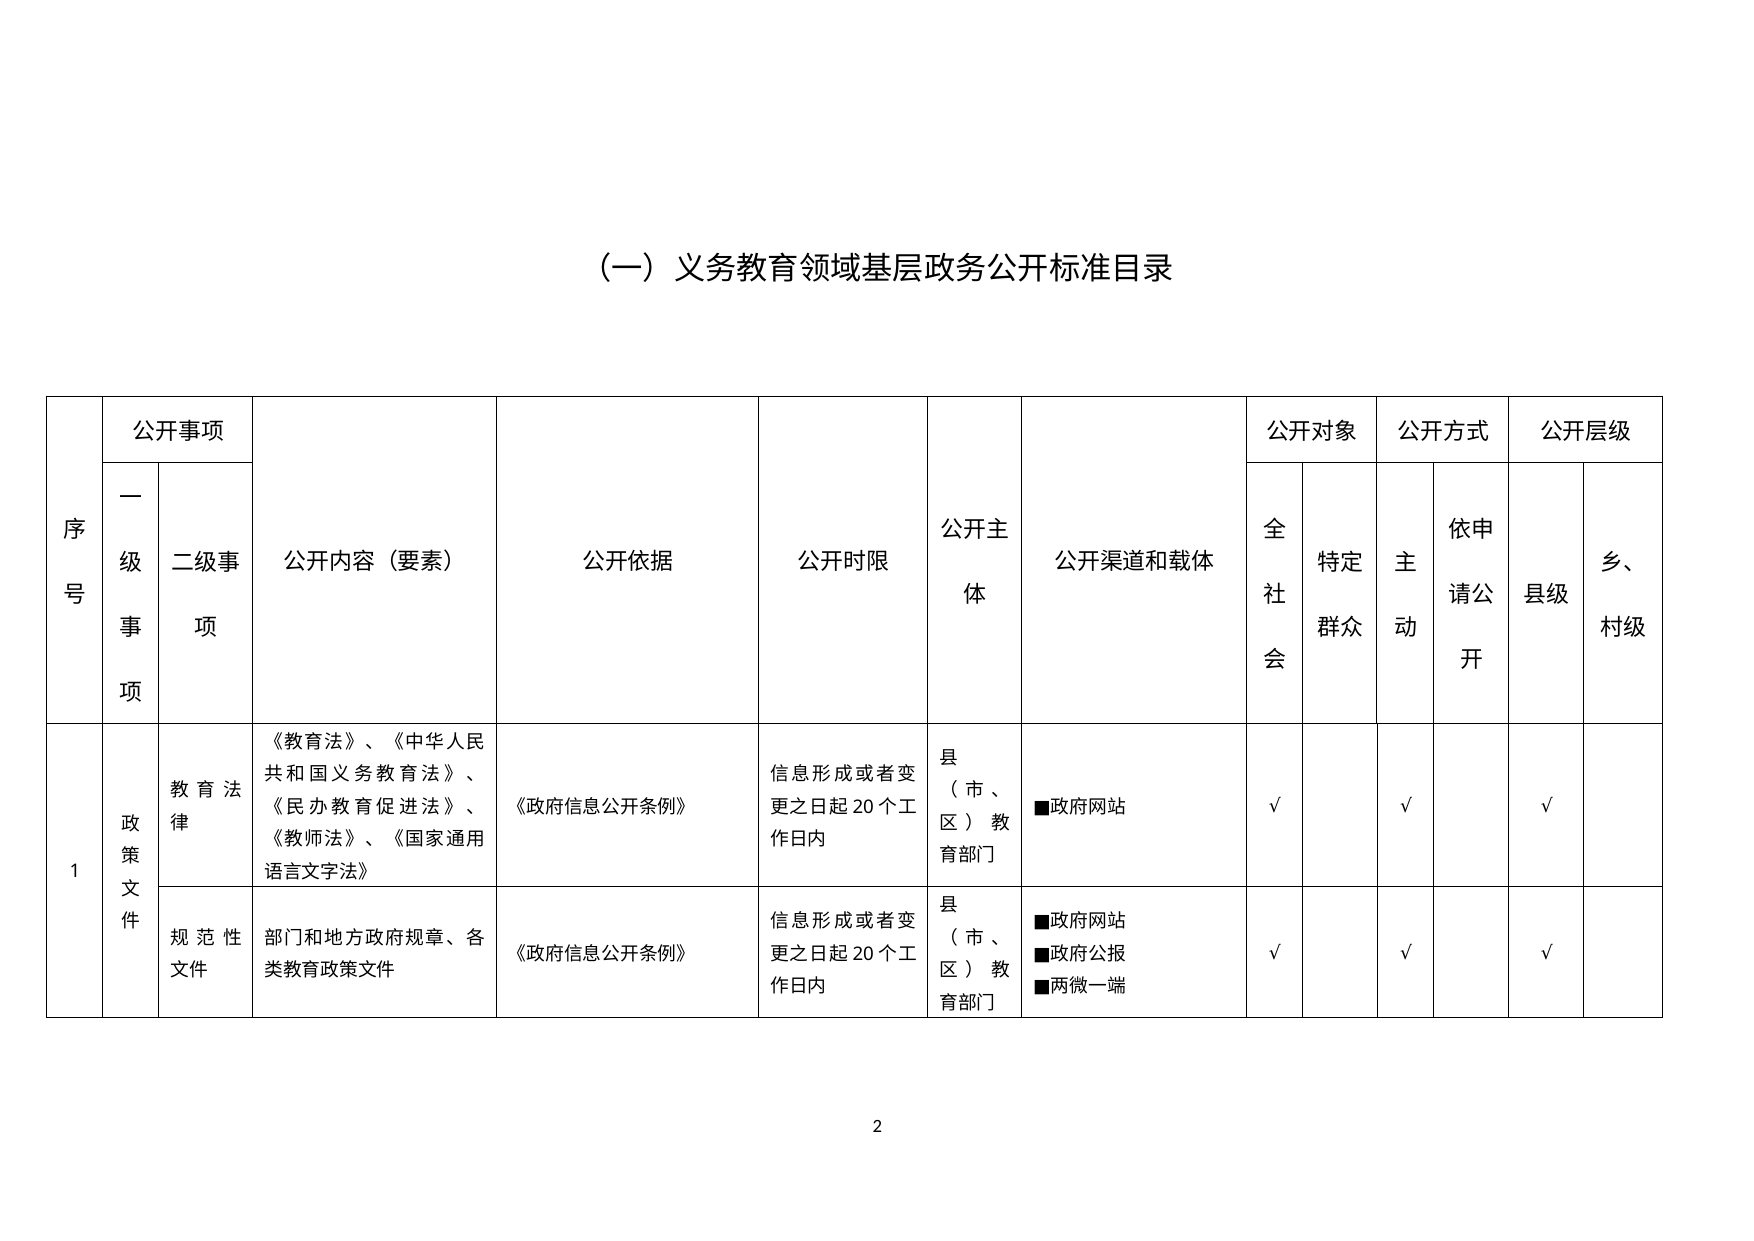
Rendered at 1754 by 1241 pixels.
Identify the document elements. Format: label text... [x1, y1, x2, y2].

table_cell [1303, 887, 1377, 1017]
table_cell 特定群众 [1303, 463, 1376, 723]
table_cell ■政府网站 [1022, 724, 1246, 886]
subtitle （一）义务教育领域基层政务公开标准目录 [150, 233, 1604, 298]
table_cell 依申请公开 [1434, 463, 1508, 723]
table_header 公开层级 [1509, 397, 1662, 462]
table_cell √ [1509, 887, 1583, 1017]
table_cell 县（市、区）教育部门 [928, 724, 1021, 886]
table_cell ■政府网站 ■政府公报 ■两微一端 [1022, 887, 1246, 1017]
table_cell [1584, 724, 1662, 886]
table_cell √ [1247, 724, 1302, 886]
table_cell 县（市、区）教育部门 [928, 887, 1021, 1017]
table_cell 主动 [1377, 463, 1433, 723]
table_header 公开主体 [928, 397, 1021, 723]
table_header 公开对象 [1247, 397, 1376, 462]
table_cell [1584, 887, 1662, 1017]
table_cell 政策 文件 [103, 724, 158, 1017]
table_header 公开内容（要素） [253, 397, 496, 723]
table_cell √ [1378, 724, 1433, 886]
table_cell 一级事项 [103, 463, 158, 723]
table_header 序号 [47, 397, 102, 723]
table_cell 县级 [1509, 463, 1583, 723]
table_header 公开事项 [103, 397, 252, 462]
table_cell 信息形成或者变更之日起20个工作日内 [759, 724, 927, 886]
table_header 公开时限 [759, 397, 927, 723]
table_cell [1303, 724, 1377, 886]
table_cell √ [1378, 887, 1433, 1017]
table_cell 规范性文件 [159, 887, 252, 1017]
table_cell 乡、村级 [1584, 463, 1662, 723]
table_cell 教育法律 [159, 724, 252, 886]
table_cell [1434, 724, 1508, 886]
table_cell √ [1247, 887, 1302, 1017]
table_cell 部门和地方政府规章、各类教育政策文件 [253, 887, 496, 1017]
table_header 公开渠道和载体 [1022, 397, 1246, 723]
table_cell 1 [47, 724, 102, 1017]
table_cell [1434, 887, 1508, 1017]
table_cell 《政府信息公开条例》 [497, 887, 758, 1017]
table_cell 《教育法》、《中华人民共和国义务教育法》、《民办教育促进法》、《教师法》、《国家通用语言文字法》 [253, 724, 496, 886]
table_cell 《政府信息公开条例》 [497, 724, 758, 886]
table_cell 信息形成或者变更之日起20个工作日内 [759, 887, 927, 1017]
table_cell 二级事项 [159, 463, 252, 723]
table_cell √ [1509, 724, 1583, 886]
table_cell 全社会 [1247, 463, 1302, 723]
table_header 公开方式 [1377, 397, 1508, 462]
table_header 公开依据 [497, 397, 758, 723]
